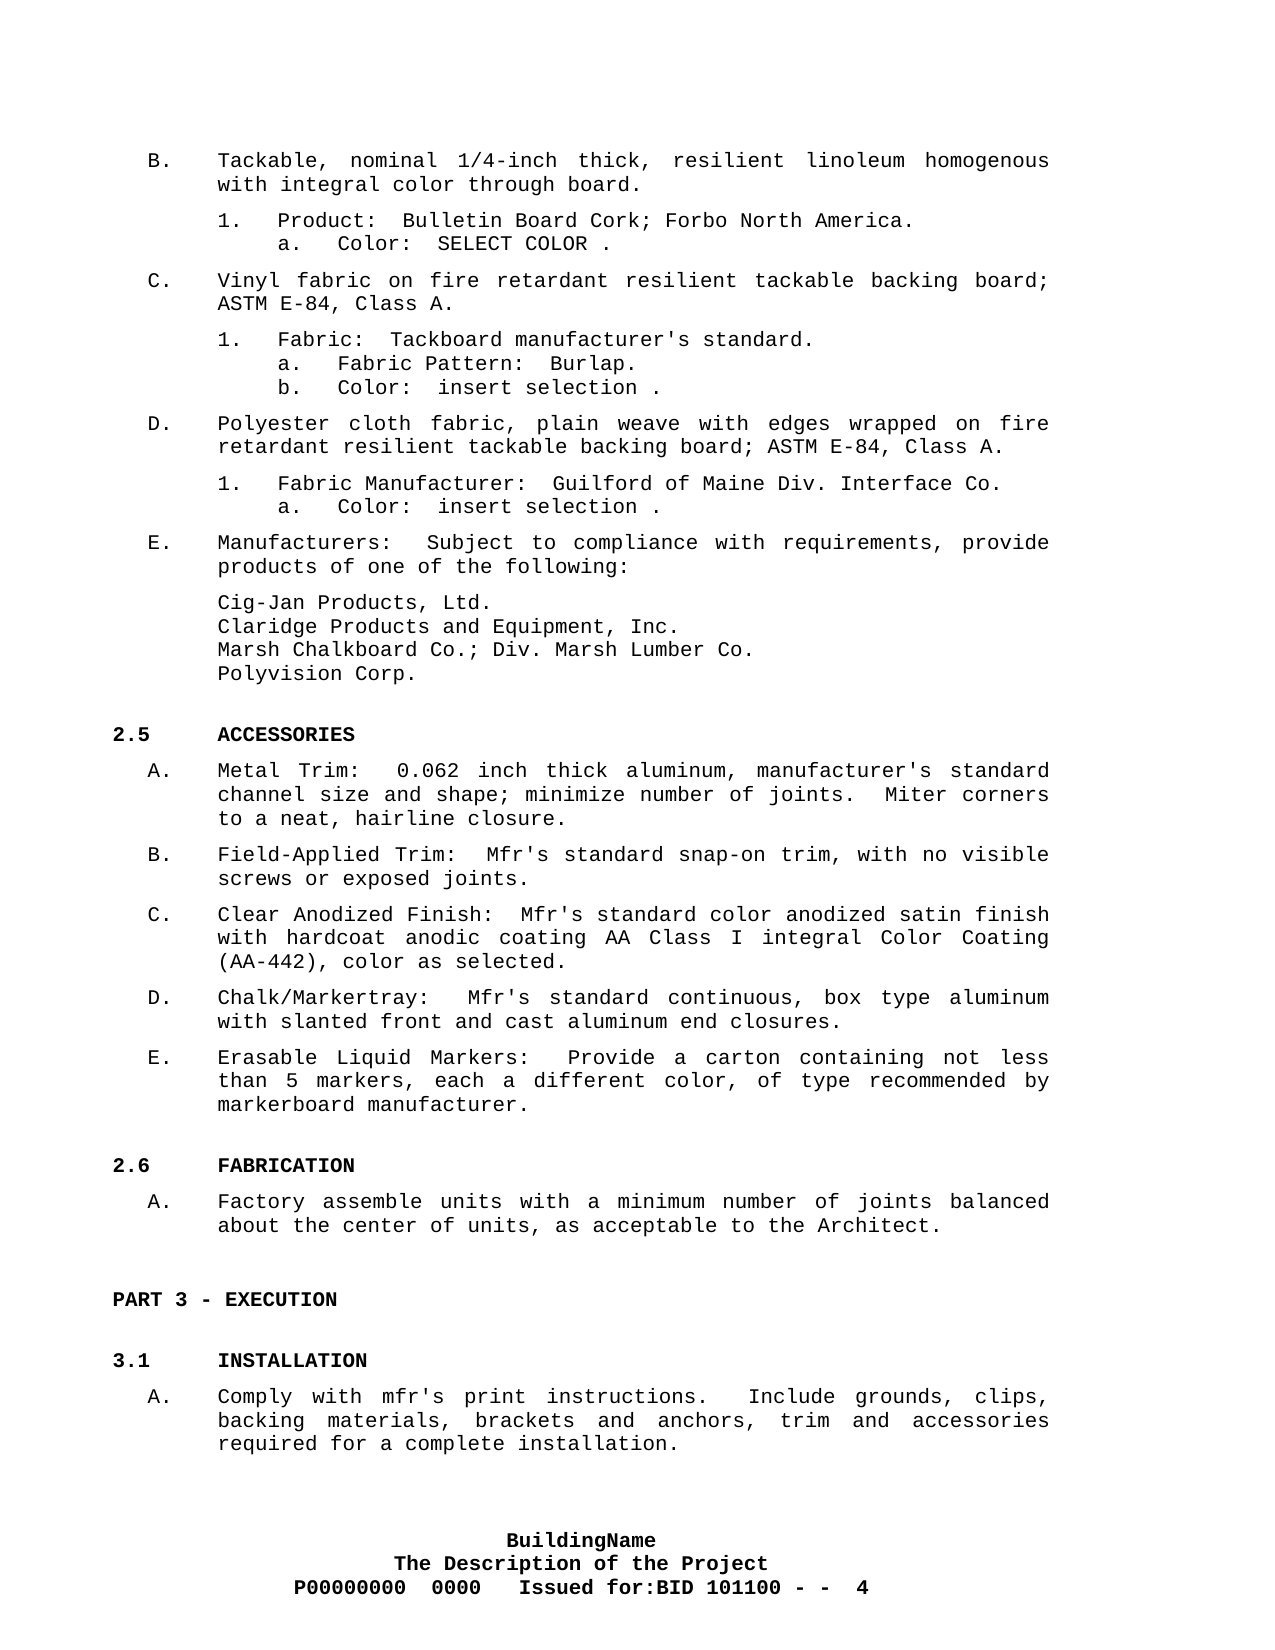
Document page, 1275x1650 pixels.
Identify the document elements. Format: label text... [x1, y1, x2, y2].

text Fabric Pattern: Burlap. [277, 353, 1050, 377]
text Tackable, nominal 1/4-inch thick, resilient linoleum homogenous with integral color through board. [172, 150, 1050, 197]
text Fabric: Tackboard manufacturer's standard. [217, 329, 1050, 353]
text Metal Trim: 0.062 inch thick aluminum, manufacturer's standard channel size and shape; minimize number of joints. Miter corners to a neat, hairline closure. [172, 760, 1050, 831]
text Chalk/Markertray: Mfr's standard continuous, box type aluminum with slanted front and cast aluminum end closures. [172, 987, 1050, 1034]
text Cig-Jan Products, Ltd. [217, 592, 1050, 616]
text Color: insert selection . [277, 496, 1050, 520]
text ACCESSORIES [112, 724, 1050, 748]
text Color: insert selection . [277, 377, 1050, 400]
text INSTALLATION [112, 1350, 1050, 1373]
text Vinyl fabric on fire retardant resilient tackable backing board; ASTM E-84, Class A. [172, 269, 1050, 317]
text Field-Applied Trim: Mfr's standard snap-on trim, with no visible screws or exposed joints. [172, 844, 1050, 891]
text EXECUTION [112, 1289, 1050, 1312]
text Clear Anodized Finish: Mfr's standard color anodized satin finish with hardcoat anodic coating AA Class I integral Color Coating (AA-442), color as selected. [172, 904, 1050, 974]
text Comply with mfr's print instructions. Include grounds, clips, backing materials, brackets and anchors, trim and accessories required for a complete installation. [172, 1386, 1050, 1457]
text Polyester cloth fabric, plain weave with edges wrapped on fire retardant resilient tackable backing board; ASTM E-84, Class A. [172, 413, 1050, 460]
text Product: Bulletin Board Cork; Forbo North America. [217, 210, 1050, 233]
text Manufacturers: Subject to compliance with requirements, provide products of one of the following: [172, 532, 1050, 580]
text Polyvision Corp. [217, 663, 1050, 687]
text FABRICATION [112, 1155, 1050, 1179]
text Marsh Chalkboard Co.; Div. Marsh Lumber Co. [217, 639, 1050, 663]
text Claridge Products and Equipment, Inc. [217, 616, 1050, 639]
text Factory assemble units with a minimum number of joints balanced about the center of units, as acceptable to the Architect. [172, 1191, 1050, 1239]
text Color: SELECT COLOR . [277, 233, 1050, 257]
text Fabric Manufacturer: Guilford of Maine Div. Interface Co. [217, 473, 1050, 496]
text Erasable Liquid Markers: Provide a carton containing not less than 5 markers, each a different color, of type recommended by markerboard manufacturer. [172, 1047, 1050, 1118]
